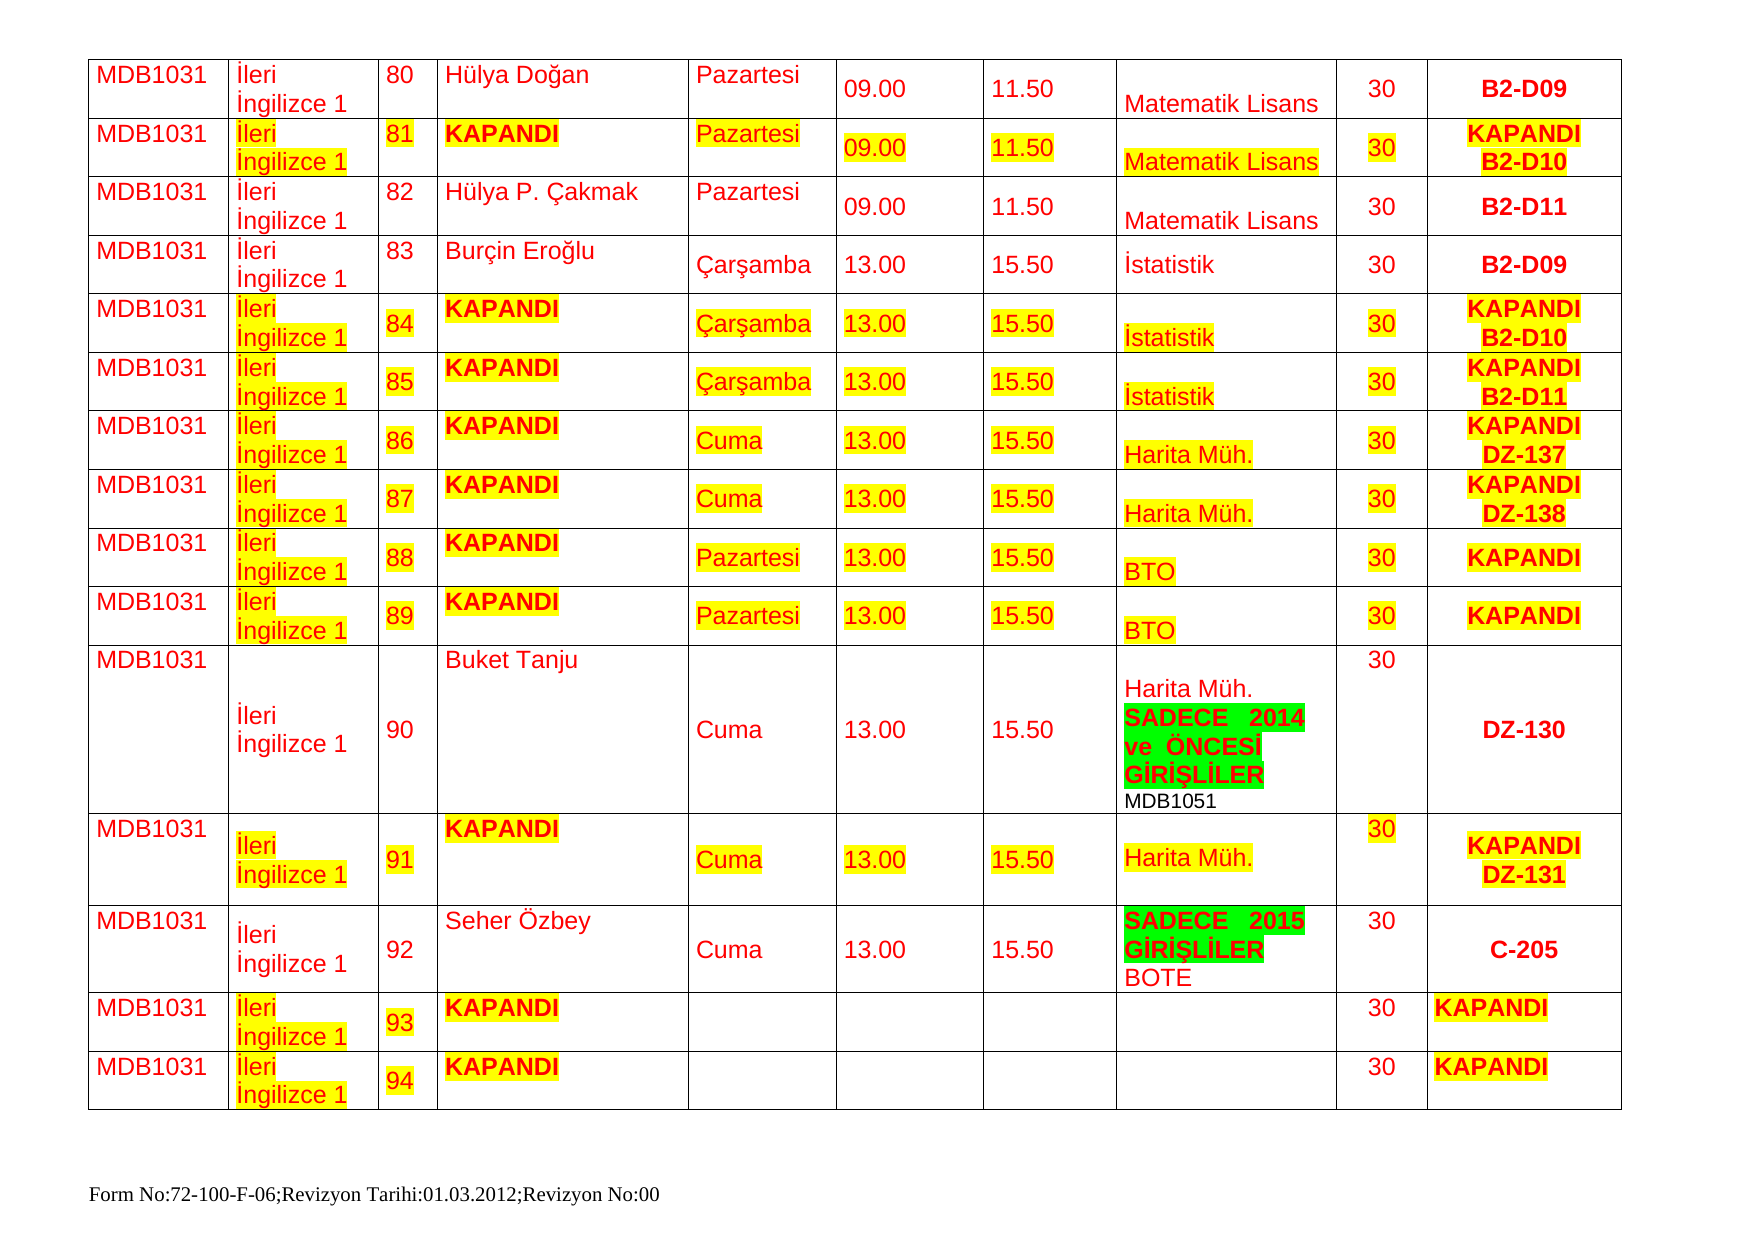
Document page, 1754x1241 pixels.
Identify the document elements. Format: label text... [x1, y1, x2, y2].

table_cell 13.00 [837, 587, 983, 644]
table_cell [837, 993, 983, 1051]
table_cell 92 [379, 906, 437, 992]
table_cell KAPANDI [438, 1052, 688, 1109]
table_cell 13.00 [837, 294, 983, 352]
table_cell KAPANDI DZ-138 [1566, 470, 1621, 527]
table_cell Matematik Lisans [1117, 119, 1336, 176]
table_cell Cuma [689, 646, 836, 813]
table_cell Pazartesi [689, 587, 836, 644]
table_cell KAPANDI [1428, 993, 1621, 1051]
table_cell 86 [379, 411, 437, 469]
table_cell Burçin Eroğlu [438, 236, 688, 293]
table_cell KAPANDI DZ-137 [1428, 411, 1482, 469]
table_cell Harita Müh. SADECE 2014 ve ÖNCESİ GİRİŞLİLER MDB1051 [1117, 646, 1336, 813]
table_cell 30 [1337, 411, 1427, 469]
table_cell 15.50 [984, 814, 1116, 905]
table_cell KAPANDI [438, 993, 688, 1051]
table_cell [1117, 1052, 1336, 1109]
table_cell KAPANDI [1428, 529, 1621, 586]
table_cell Cuma [689, 411, 836, 469]
table_cell Pazartesi [689, 119, 836, 176]
table_cell KAPANDI [438, 470, 688, 527]
table_cell Çarşamba [689, 294, 836, 352]
table_cell Seher Özbey [438, 906, 688, 992]
table_cell 15.50 [984, 294, 1116, 352]
table_cell 15.50 [984, 906, 1116, 992]
table_cell 30 [1337, 236, 1427, 293]
table_cell 93 [379, 993, 437, 1051]
table_cell KAPANDI DZ-137 [1566, 411, 1621, 469]
table_cell Hülya P. Çakmak [438, 177, 688, 235]
table_cell 80 [379, 60, 437, 118]
table_cell 13.00 [837, 353, 983, 410]
table_cell MDB1031 [89, 993, 228, 1051]
table_cell Matematik Lisans [1117, 60, 1336, 118]
table_cell 30 [1337, 353, 1427, 410]
table_cell 30 [1337, 529, 1427, 586]
table_cell B2-D09 [1428, 236, 1621, 293]
table_cell DZ-130 [1428, 646, 1621, 813]
table_cell 90 [379, 646, 437, 813]
table_cell İleri İngilizce 1 [276, 470, 378, 527]
table_cell 89 [379, 587, 437, 644]
table_cell Harita Müh. [1117, 814, 1336, 905]
table_cell İleri İngilizce 1 [276, 411, 378, 469]
table_cell 11.50 [984, 60, 1116, 118]
table_cell B2-D09 [1428, 60, 1621, 118]
table_cell 11.50 [984, 177, 1116, 235]
table_cell KAPANDI B2-D10 [1428, 294, 1481, 352]
table_cell 13.00 [837, 529, 983, 586]
table_cell [1117, 993, 1336, 1051]
table_cell 82 [379, 177, 437, 235]
table_cell MDB1031 [89, 906, 228, 992]
table_cell 30 [1337, 177, 1427, 235]
table_cell İleri İngilizce 1 [276, 294, 378, 352]
table_cell 91 [379, 814, 437, 905]
table_cell [837, 1052, 983, 1109]
table_cell KAPANDI DZ-131 [1428, 814, 1621, 905]
table_cell İleri İngilizce 1 [229, 906, 378, 992]
table_cell KAPANDI B2-D11 [1428, 353, 1481, 410]
table_cell 11.50 [984, 119, 1116, 176]
table_cell [689, 993, 836, 1051]
table_cell [689, 1052, 836, 1109]
table_cell 13.00 [837, 646, 983, 813]
table_cell C-205 [1428, 906, 1621, 992]
table_cell MDB1031 [89, 411, 228, 469]
table_cell 30 [1337, 906, 1427, 992]
table_cell MDB1031 [89, 60, 228, 118]
table_cell MDB1031 [89, 119, 228, 176]
table_cell KAPANDI [438, 587, 688, 644]
table_cell 13.00 [837, 411, 983, 469]
table_cell Cuma [689, 470, 836, 527]
table_cell BTO [1117, 587, 1336, 644]
table_cell 94 [379, 1052, 437, 1109]
table_cell [984, 993, 1116, 1051]
table_cell İleri İngilizce 1 [229, 236, 378, 293]
table_cell SADECE 2015 GİRİŞLİLER BOTE [1117, 906, 1336, 992]
table_cell İleri İngilizce 1 [229, 814, 378, 905]
table_cell 30 [1337, 119, 1427, 176]
table_cell [984, 1052, 1116, 1109]
table_cell İleri İngilizce 1 [229, 119, 378, 176]
table_cell 30 [1337, 587, 1427, 644]
table_cell 13.00 [837, 814, 983, 905]
table_cell Pazartesi [689, 529, 836, 586]
table_cell 84 [379, 294, 437, 352]
table_cell 15.50 [984, 529, 1116, 586]
table_cell 13.00 [837, 906, 983, 992]
table_cell Harita Müh. [1117, 470, 1336, 527]
table_cell MDB1031 [89, 177, 228, 235]
table_cell KAPANDI [438, 119, 688, 176]
table_cell 15.50 [984, 353, 1116, 410]
table_cell 88 [379, 529, 437, 586]
table_cell 15.50 [984, 470, 1116, 527]
table_cell MDB1031 [89, 236, 228, 293]
table_cell B2-D11 [1428, 177, 1621, 235]
table_cell 81 [379, 119, 437, 176]
table_cell MDB1031 [89, 1052, 228, 1109]
table_cell İleri İngilizce 1 [229, 60, 378, 118]
table_cell 30 [1337, 814, 1427, 905]
table_cell 30 [1337, 993, 1427, 1051]
table_cell İstatistik [1117, 294, 1336, 352]
table_cell 13.00 [837, 470, 983, 527]
table_cell MDB1031 [89, 470, 228, 527]
table_cell 09.00 [837, 119, 983, 176]
table_cell 15.50 [984, 587, 1116, 644]
table_cell 15.50 [984, 236, 1116, 293]
table_cell KAPANDI [438, 294, 688, 352]
table_cell BTO [1117, 529, 1336, 586]
table_cell Cuma [689, 814, 836, 905]
table_cell Pazartesi [689, 60, 836, 118]
table_cell 30 [1337, 294, 1427, 352]
table_cell Çarşamba [689, 353, 836, 410]
table_cell İleri İngilizce 1 [276, 1052, 378, 1109]
table_cell Çarşamba [689, 236, 836, 293]
table_cell İleri İngilizce 1 [229, 646, 378, 813]
table_cell 83 [379, 236, 437, 293]
table_cell İstatistik [1117, 353, 1336, 410]
table_cell 30 [1337, 60, 1427, 118]
table_cell 30 [1337, 470, 1427, 527]
table_cell 30 [1337, 646, 1427, 813]
table_cell KAPANDI DZ-138 [1428, 470, 1482, 527]
table_cell İstatistik [1117, 236, 1336, 293]
table_cell 09.00 [837, 177, 983, 235]
table_cell Hülya Doğan [438, 60, 688, 118]
table_cell İleri İngilizce 1 [276, 993, 378, 1051]
table_cell KAPANDI [1428, 587, 1621, 644]
table_cell İleri İngilizce 1 [229, 177, 378, 235]
table_cell MDB1031 [89, 587, 228, 644]
table_cell KAPANDI [438, 814, 688, 905]
table_cell İleri İngilizce 1 [276, 529, 378, 586]
table_cell MDB1031 [89, 294, 228, 352]
table_cell 15.50 [984, 646, 1116, 813]
table_cell KAPANDI B2-D10 [1567, 294, 1621, 352]
table_cell Matematik Lisans [1117, 177, 1336, 235]
table_cell KAPANDI [438, 411, 688, 469]
table_cell İleri İngilizce 1 [276, 353, 378, 410]
table_cell Buket Tanju [438, 646, 688, 813]
table_cell 15.50 [984, 411, 1116, 469]
table_cell Pazartesi [689, 177, 836, 235]
table_cell MDB1031 [89, 814, 228, 905]
table_cell KAPANDI [438, 353, 688, 410]
table_cell KAPANDI [438, 529, 688, 586]
table_cell 13.00 [837, 236, 983, 293]
table_cell 85 [379, 353, 437, 410]
table_cell 30 [1337, 1052, 1427, 1109]
table_cell Harita Müh. [1117, 411, 1336, 469]
table_cell MDB1031 [89, 353, 228, 410]
table_cell KAPANDI B2-D10 [1428, 119, 1621, 176]
table_cell MDB1031 [89, 646, 228, 813]
table_cell KAPANDI [1428, 1052, 1621, 1109]
table_cell 09.00 [837, 60, 983, 118]
table_cell Cuma [689, 906, 836, 992]
table_cell KAPANDI B2-D11 [1567, 353, 1621, 410]
table_cell İleri İngilizce 1 [276, 587, 378, 644]
table_cell MDB1031 [89, 529, 228, 586]
table_cell 87 [379, 470, 437, 527]
